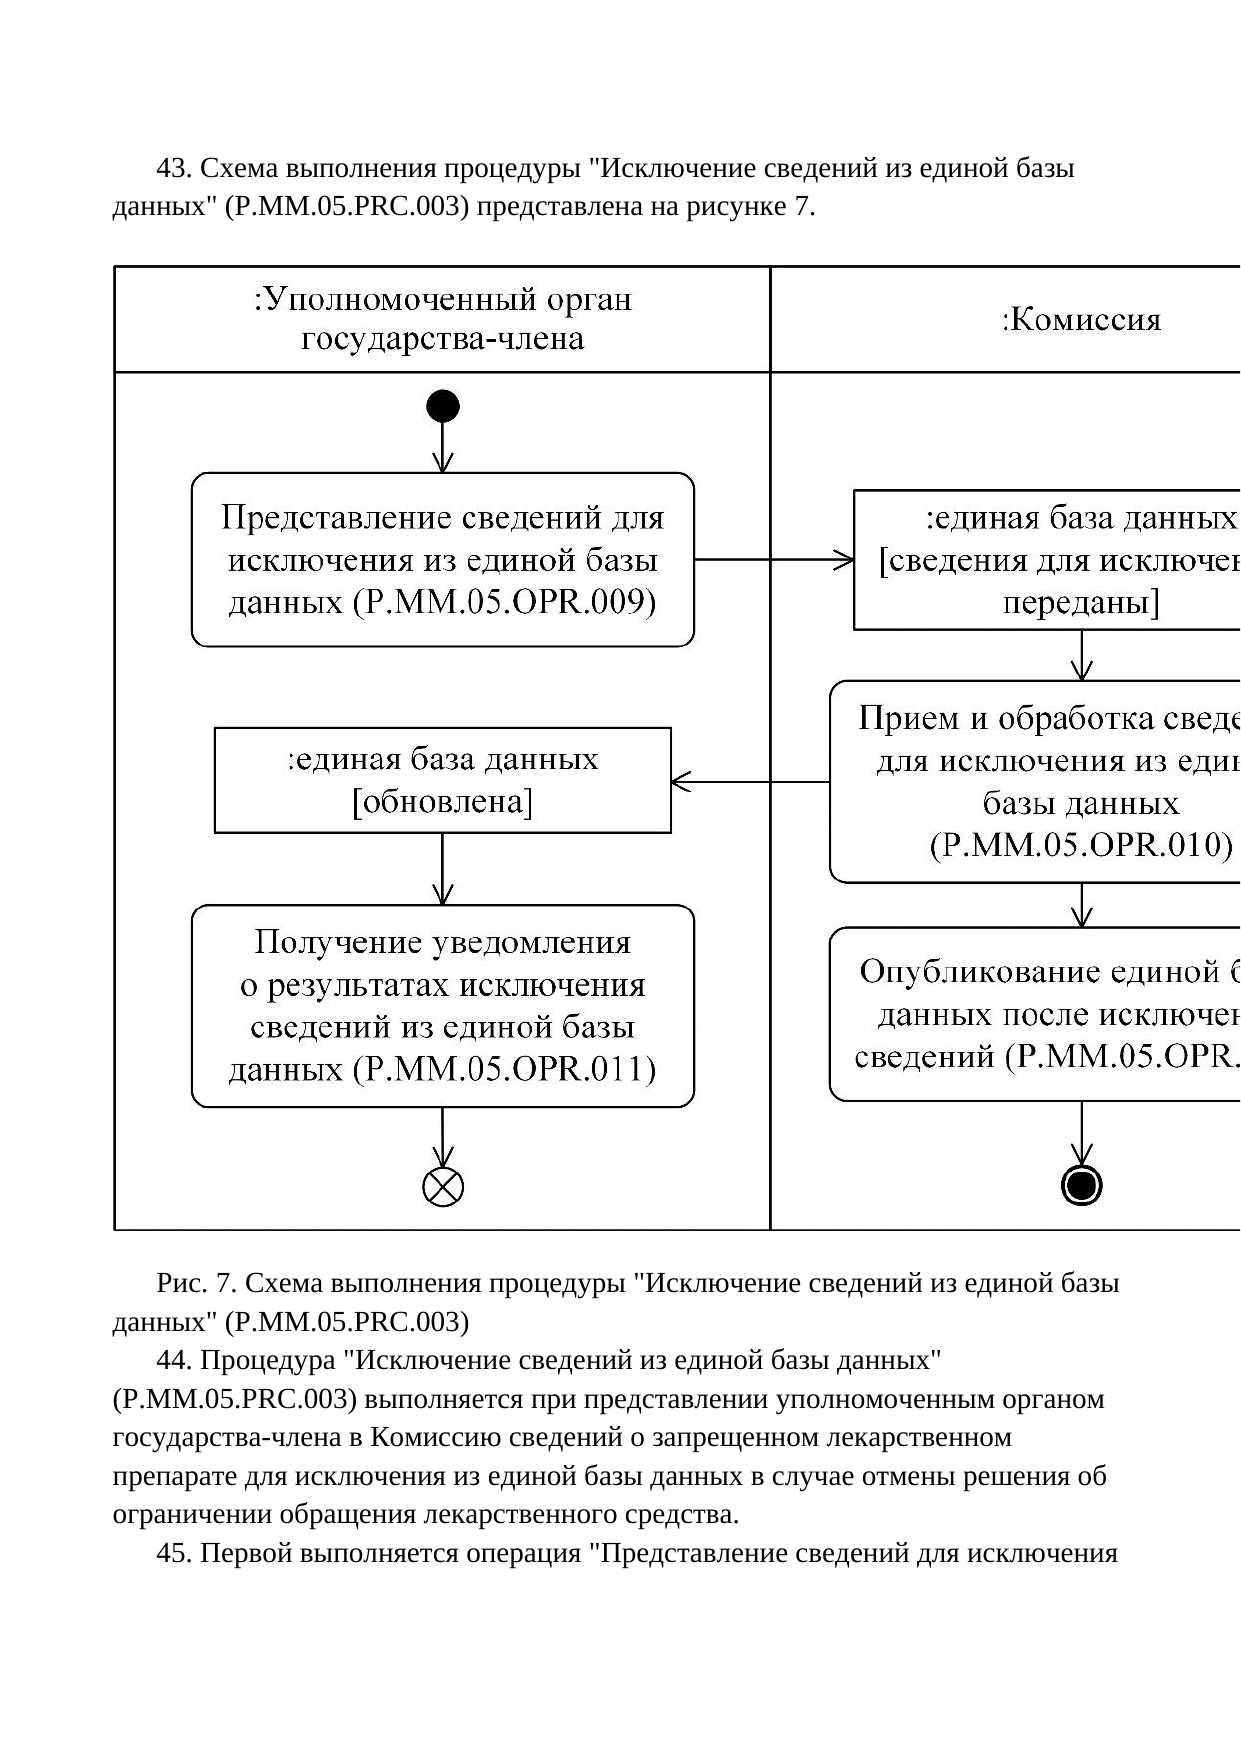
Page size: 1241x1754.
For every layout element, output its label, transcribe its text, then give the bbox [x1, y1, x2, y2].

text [112, 1234, 1128, 1569]
text 43. Схема выполнения процедуры "Исключение сведений из единой базы данных" (P.MM.05.PRC.003) представлена на рисунке 7. [112, 150, 1128, 261]
picture [112, 265, 1241, 1231]
